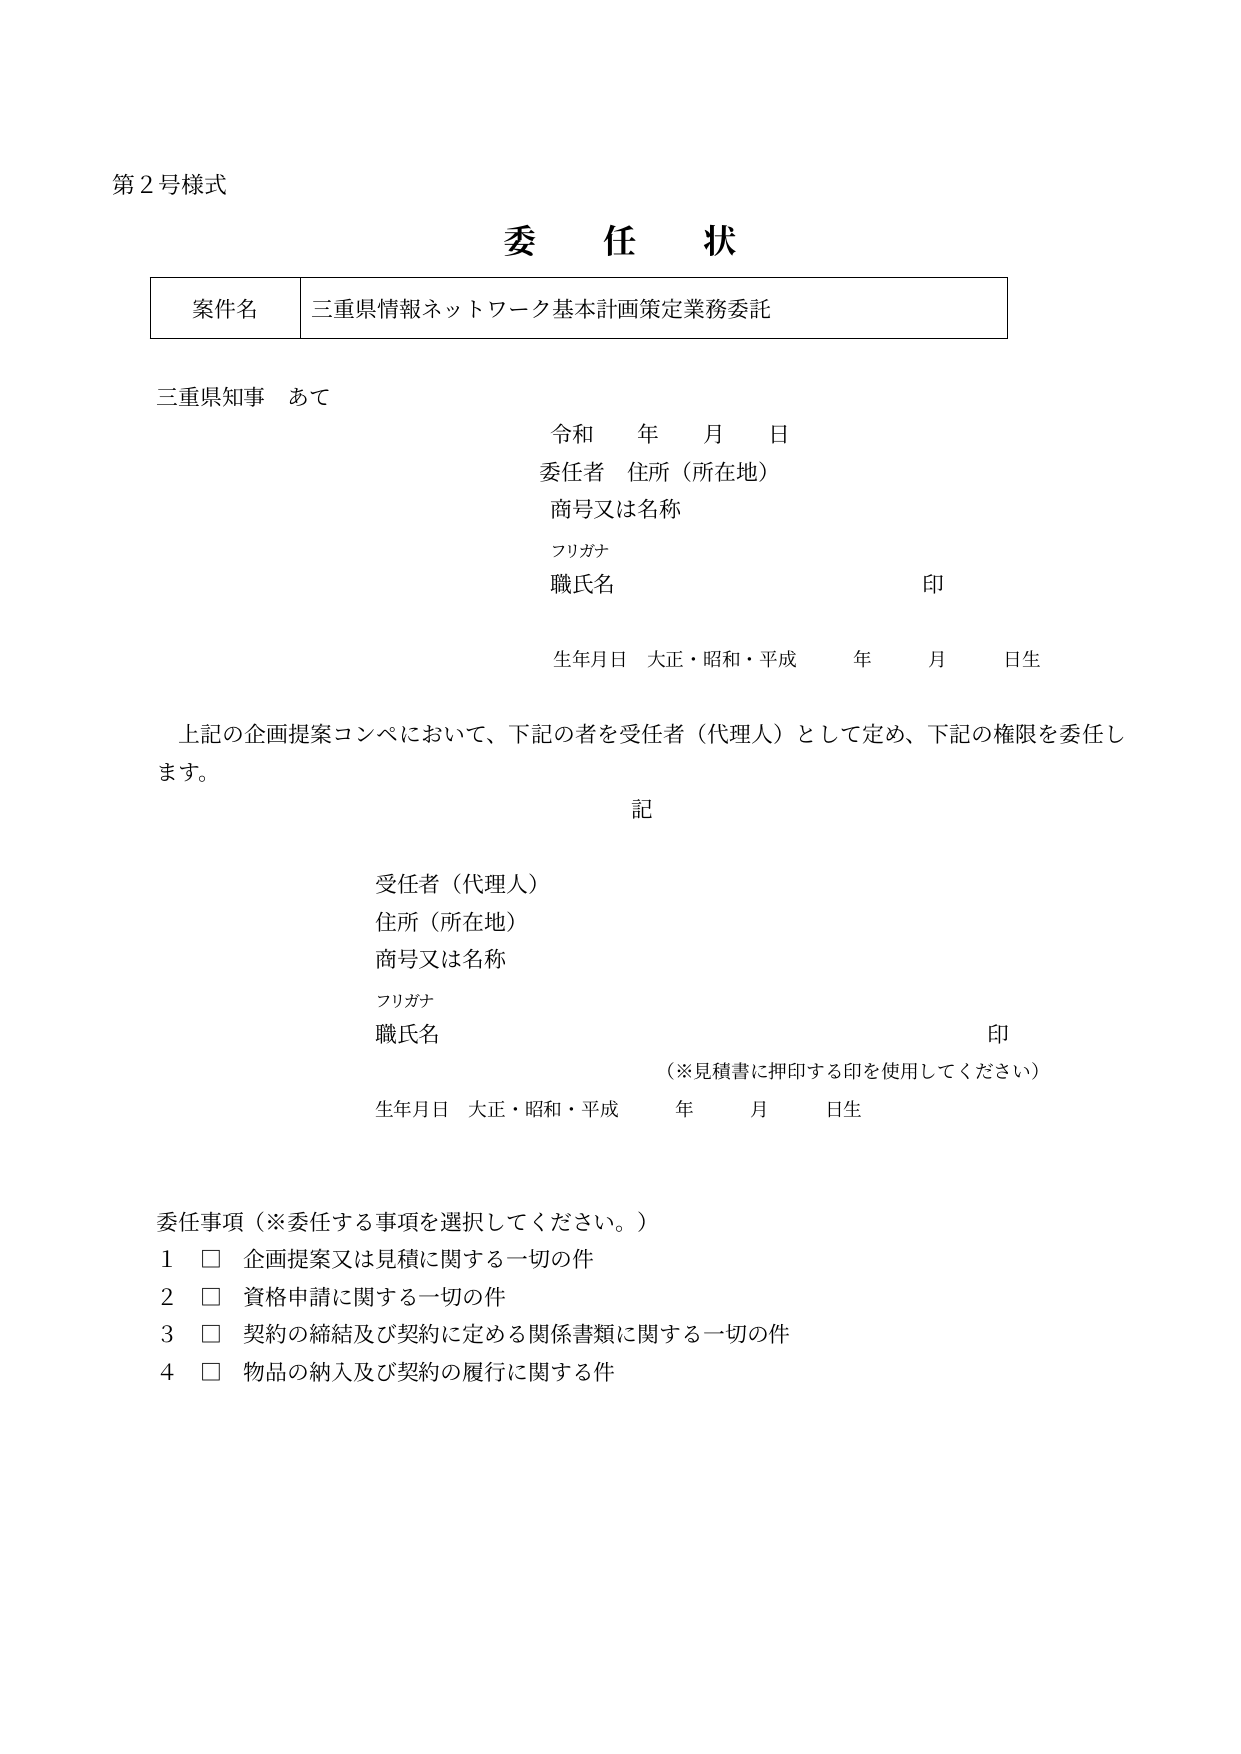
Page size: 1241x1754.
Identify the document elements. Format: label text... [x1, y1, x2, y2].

table_header 案件名 [151, 278, 300, 338]
text 住所（所在地） [112, 902, 1128, 939]
text （※見積書に押印する印を使用してください） [112, 1052, 1128, 1089]
text 職氏名 印 [112, 564, 1128, 602]
text 委任者 住所（所在地） [156, 452, 1128, 489]
text 生年月日 大正・昭和・平成 年 月 日生 [112, 639, 1128, 677]
text １ □ 企画提案又は見積に関する一切の件 [112, 1239, 1128, 1277]
text 三重県知事 あて [112, 377, 1128, 414]
text ２ □ 資格申請に関する一切の件 [112, 1277, 1128, 1314]
text フリガナ [112, 977, 1128, 1014]
text 受任者（代理人） [112, 864, 1128, 902]
text 委 任 状 [112, 202, 1128, 277]
text 商号又は名称 [112, 939, 1128, 977]
text 令和 年 月 日 [112, 414, 1128, 452]
text 第２号様式 [112, 164, 1128, 202]
text 生年月日 大正・昭和・平成 年 月 日生 [112, 1089, 1128, 1127]
text ３ □ 契約の締結及び契約に定める関係書類に関する一切の件 [112, 1314, 1128, 1352]
table_header 三重県情報ネットワーク基本計画策定業務委託 [301, 278, 1007, 338]
text 商号又は名称 [462, 489, 1128, 527]
text フリガナ [112, 527, 1128, 564]
text ４ □ 物品の納入及び契約の履行に関する件 [112, 1352, 1128, 1389]
text 職氏名 印 [112, 1014, 1128, 1052]
text 上記の企画提案コンペにおいて、下記の者を受任者（代理人）として定め、下記の権限を委任します。 [156, 714, 1128, 789]
text 委任事項（※委任する事項を選択してください。） [112, 1202, 1128, 1239]
text 記 [112, 789, 1128, 827]
